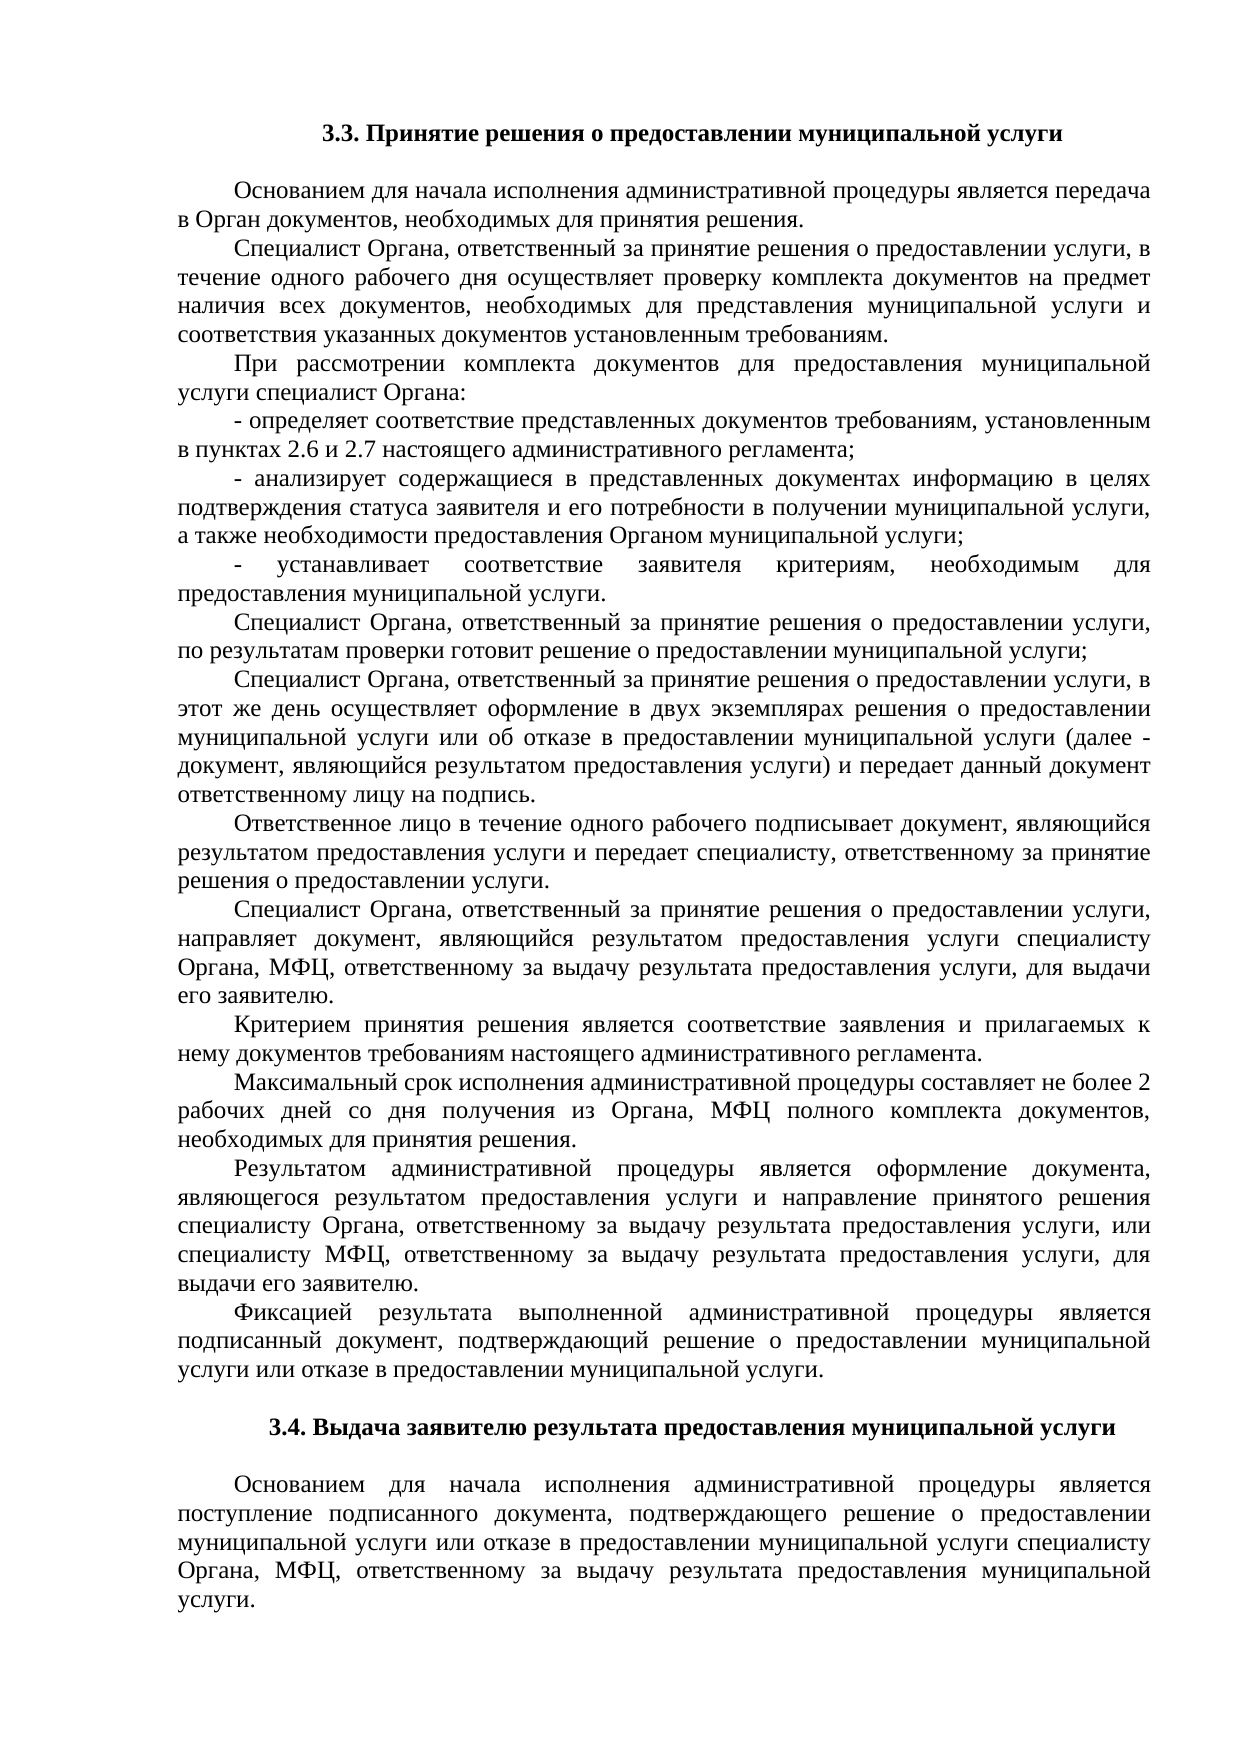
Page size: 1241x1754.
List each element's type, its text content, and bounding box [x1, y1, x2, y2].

text Ответственное лицо в течение одного рабочего подписывает документ, являющийся результатом предоставления услуги и передает специалисту, ответственному за принятие решения о предоставлении услуги. [177, 808, 1152, 894]
text Максимальный срок исполнения административной процедуры составляет не более 2 рабочих дней со дня получения из Органа, МФЦ полного комплекта документов, необходимых для принятия решения. [177, 1067, 1152, 1153]
text Основанием для начала исполнения административной процедуры является поступление подписанного документа, подтверждающего решение о предоставлении муниципальной услуги или отказе в предоставлении муниципальной услуги специалисту Органа, МФЦ, ответственному за выдачу результата предоставления муниципальной услуги. [177, 1469, 1152, 1613]
text Основанием для начала исполнения административной процедуры является передача в Орган документов, необходимых для принятия решения. [177, 176, 1152, 233]
text - определяет соответствие представленных документов требованиям, установленным в пунктах 2.6 и 2.7 настоящего административного регламента; [177, 406, 1152, 463]
text - анализирует содержащиеся в представленных документах информацию в целях подтверждения статуса заявителя и его потребности в получении муниципальной услуги, а также необходимости предоставления Органом муниципальной услуги; [177, 463, 1152, 549]
text - устанавливает соответствие заявителя критериям, необходимым для предоставления муниципальной услуги. [177, 549, 1152, 607]
text Специалист Органа, ответственный за принятие решения о предоставлении услуги, в этот же день осуществляет оформление в двух экземплярах решения о предоставлении муниципальной услуги или об отказе в предоставлении муниципальной услуги (далее - документ, являющийся результатом предоставления услуги) и передает данный документ ответственному лицу на подпись. [177, 664, 1152, 808]
text Критерием принятия решения является соответствие заявления и прилагаемых к нему документов требованиям настоящего административного регламента. [177, 1009, 1152, 1067]
text Результатом административной процедуры является оформление документа, являющегося результатом предоставления услуги и направление принятого решения специалисту Органа, ответственному за выдачу результата предоставления услуги, или специалисту МФЦ, ответственному за выдачу результата предоставления услуги, для выдачи его заявителю. [177, 1153, 1152, 1297]
text При рассмотрении комплекта документов для предоставления муниципальной услуги специалист Органа: [177, 348, 1152, 406]
text 3.3. Принятие решения о предоставлении муниципальной услуги [177, 118, 1152, 147]
text Специалист Органа, ответственный за принятие решения о предоставлении услуги, по результатам проверки готовит решение о предоставлении муниципальной услуги; [177, 607, 1152, 664]
text Фиксацией результата выполненной административной процедуры является подписанный документ, подтверждающий решение о предоставлении муниципальной услуги или отказе в предоставлении муниципальной услуги. [177, 1297, 1152, 1383]
text Специалист Органа, ответственный за принятие решения о предоставлении услуги, в течение одного рабочего дня осуществляет проверку комплекта документов на предмет наличия всех документов, необходимых для представления муниципальной услуги и соответствия указанных документов установленным требованиям. [177, 233, 1152, 348]
text Специалист Органа, ответственный за принятие решения о предоставлении услуги, направляет документ, являющийся результатом предоставления услуги специалисту Органа, МФЦ, ответственному за выдачу результата предоставления услуги, для выдачи его заявителю. [177, 894, 1152, 1009]
text 3.4. Выдача заявителю результата предоставления муниципальной услуги [177, 1412, 1152, 1441]
